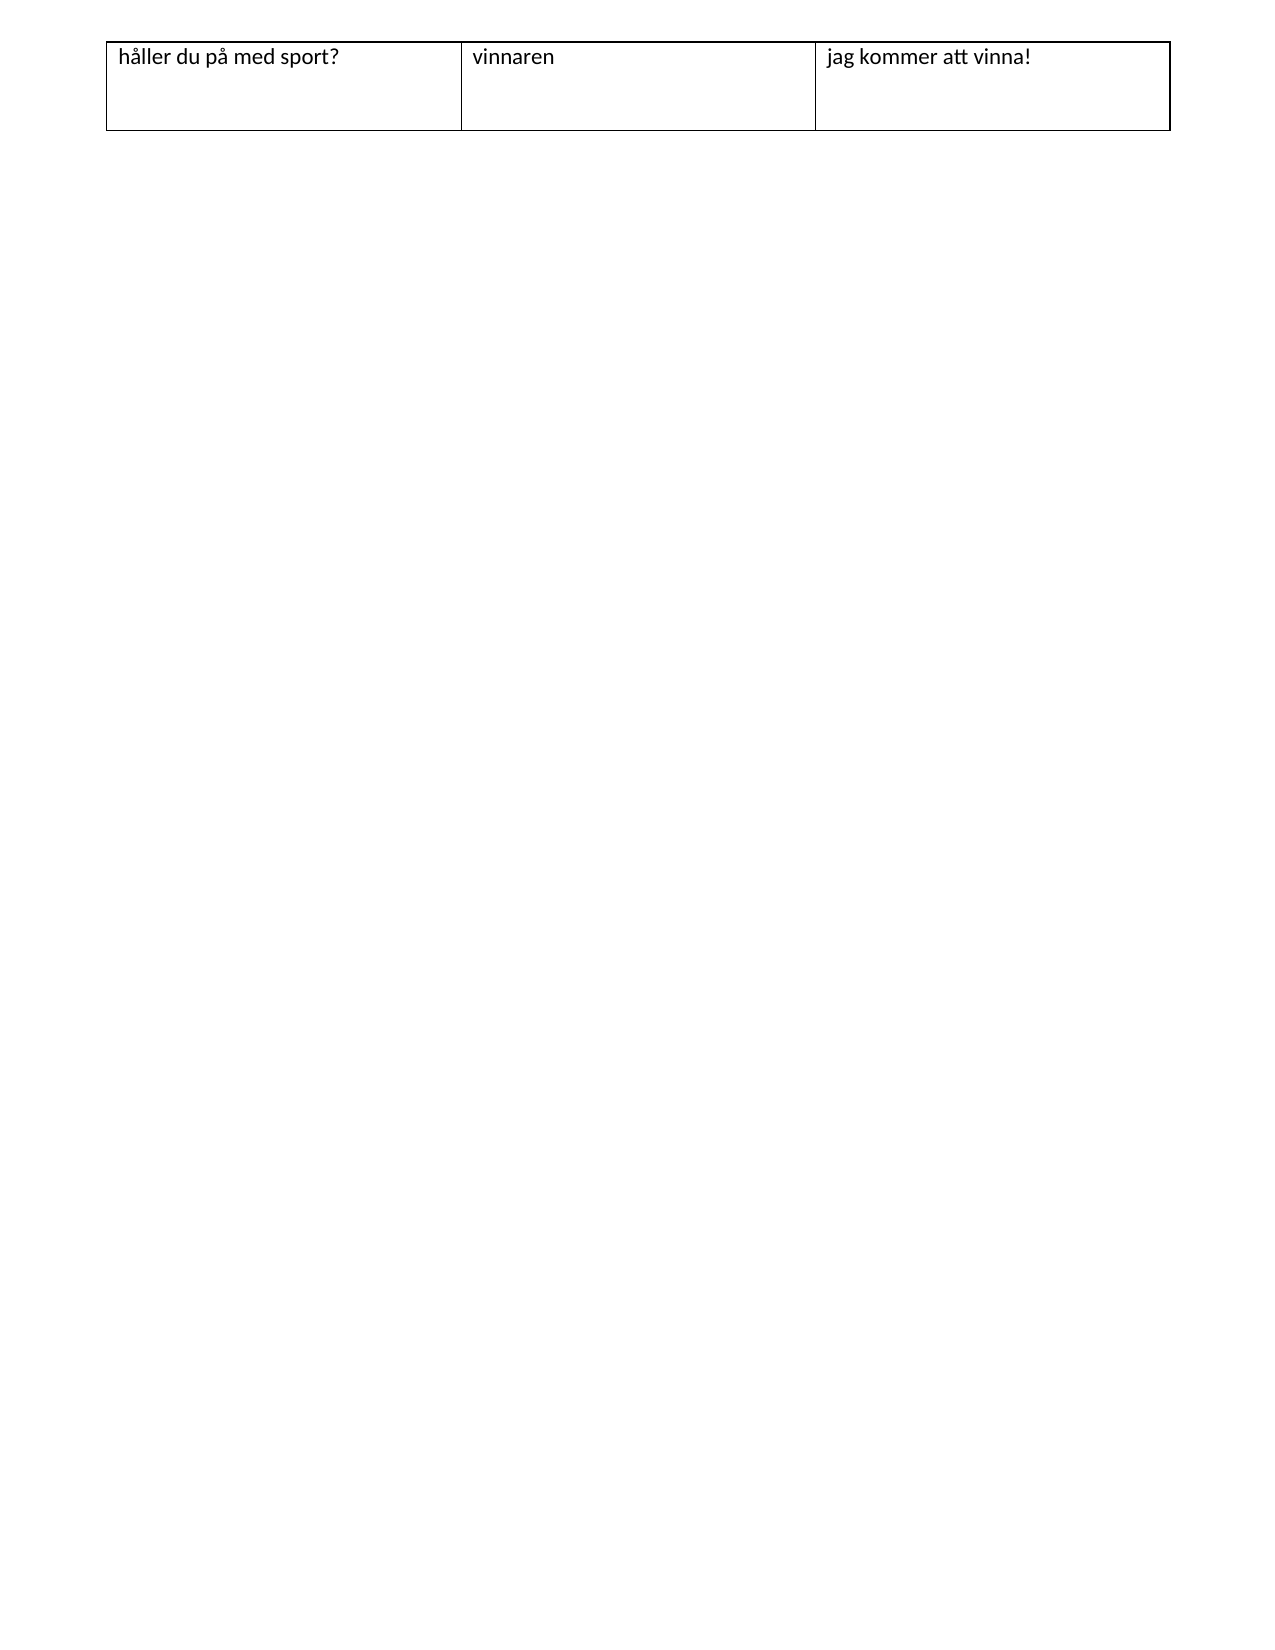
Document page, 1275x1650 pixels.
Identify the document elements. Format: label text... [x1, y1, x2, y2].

table_cell jag kommer att vinna! [816, 43, 1169, 130]
table_cell håller du på med sport? [107, 43, 461, 130]
table_cell vinnaren [462, 43, 815, 130]
